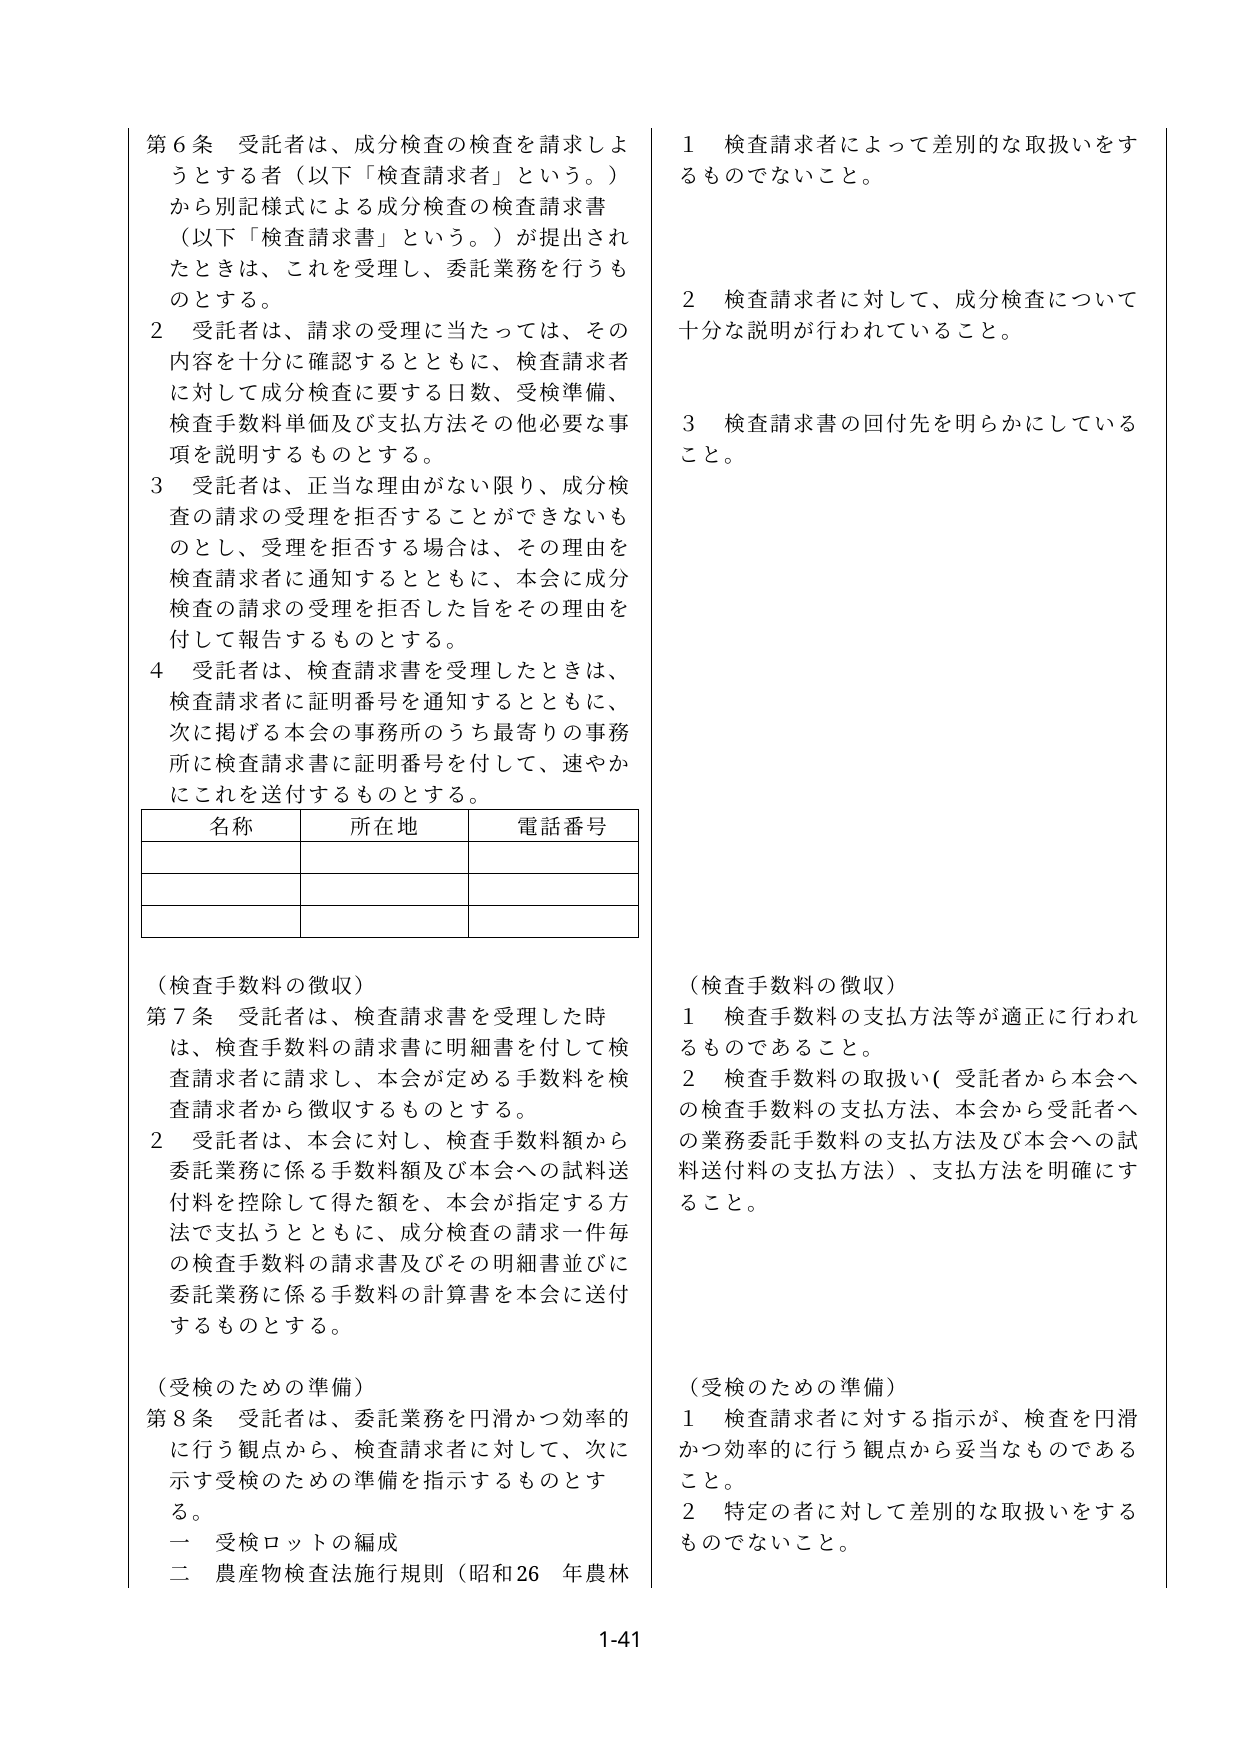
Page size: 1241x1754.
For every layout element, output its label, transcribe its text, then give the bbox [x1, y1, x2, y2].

table_cell [129, 809, 141, 937]
table_cell （検査手数料の徴収） １ 検査手数料の支払方法等が適正に行われるものであること。 ２ 検査手数料の取扱い(受託者から本会への検査手数料の支払方法、本会から受託者への業務委託手数料の支払方法及び本会への試料送付料の支払方法）、支払方法を明確にすること。 [652, 937, 1166, 1340]
table_cell [469, 874, 638, 905]
table_cell 名称 [142, 810, 300, 841]
table_cell [469, 906, 638, 937]
table_cell 電話番号 [469, 810, 638, 841]
table_cell [301, 906, 468, 937]
table_cell 所在地 [301, 810, 468, 841]
table_cell [639, 809, 651, 937]
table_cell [652, 128, 1166, 937]
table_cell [129, 128, 651, 809]
table_cell [469, 842, 638, 873]
table_cell [142, 906, 300, 937]
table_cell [652, 1340, 1166, 1588]
table_cell [301, 842, 468, 873]
table_cell [142, 874, 300, 905]
table_cell [301, 874, 468, 905]
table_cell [129, 1340, 651, 1588]
table_cell [142, 842, 300, 873]
table_cell （検査手数料の徴収） 第７条 受託者は、検査請求書を受理した時は、検査手数料の請求書に明細書を付して検査請求者に請求し、本会が定める手数料を検査請求者から徴収するものとする。 ２ 受託者は、本会に対し、検査手数料額から委託業務に係る手数料額及び本会への試料送付料を控除して得た額を、本会が指定する方法で支払うとともに、成分検査の請求一件毎の検査手数料の請求書及びその明細書並びに委託業務に係る手数料の計算書を本会に送付するものとする。 [129, 937, 651, 1340]
